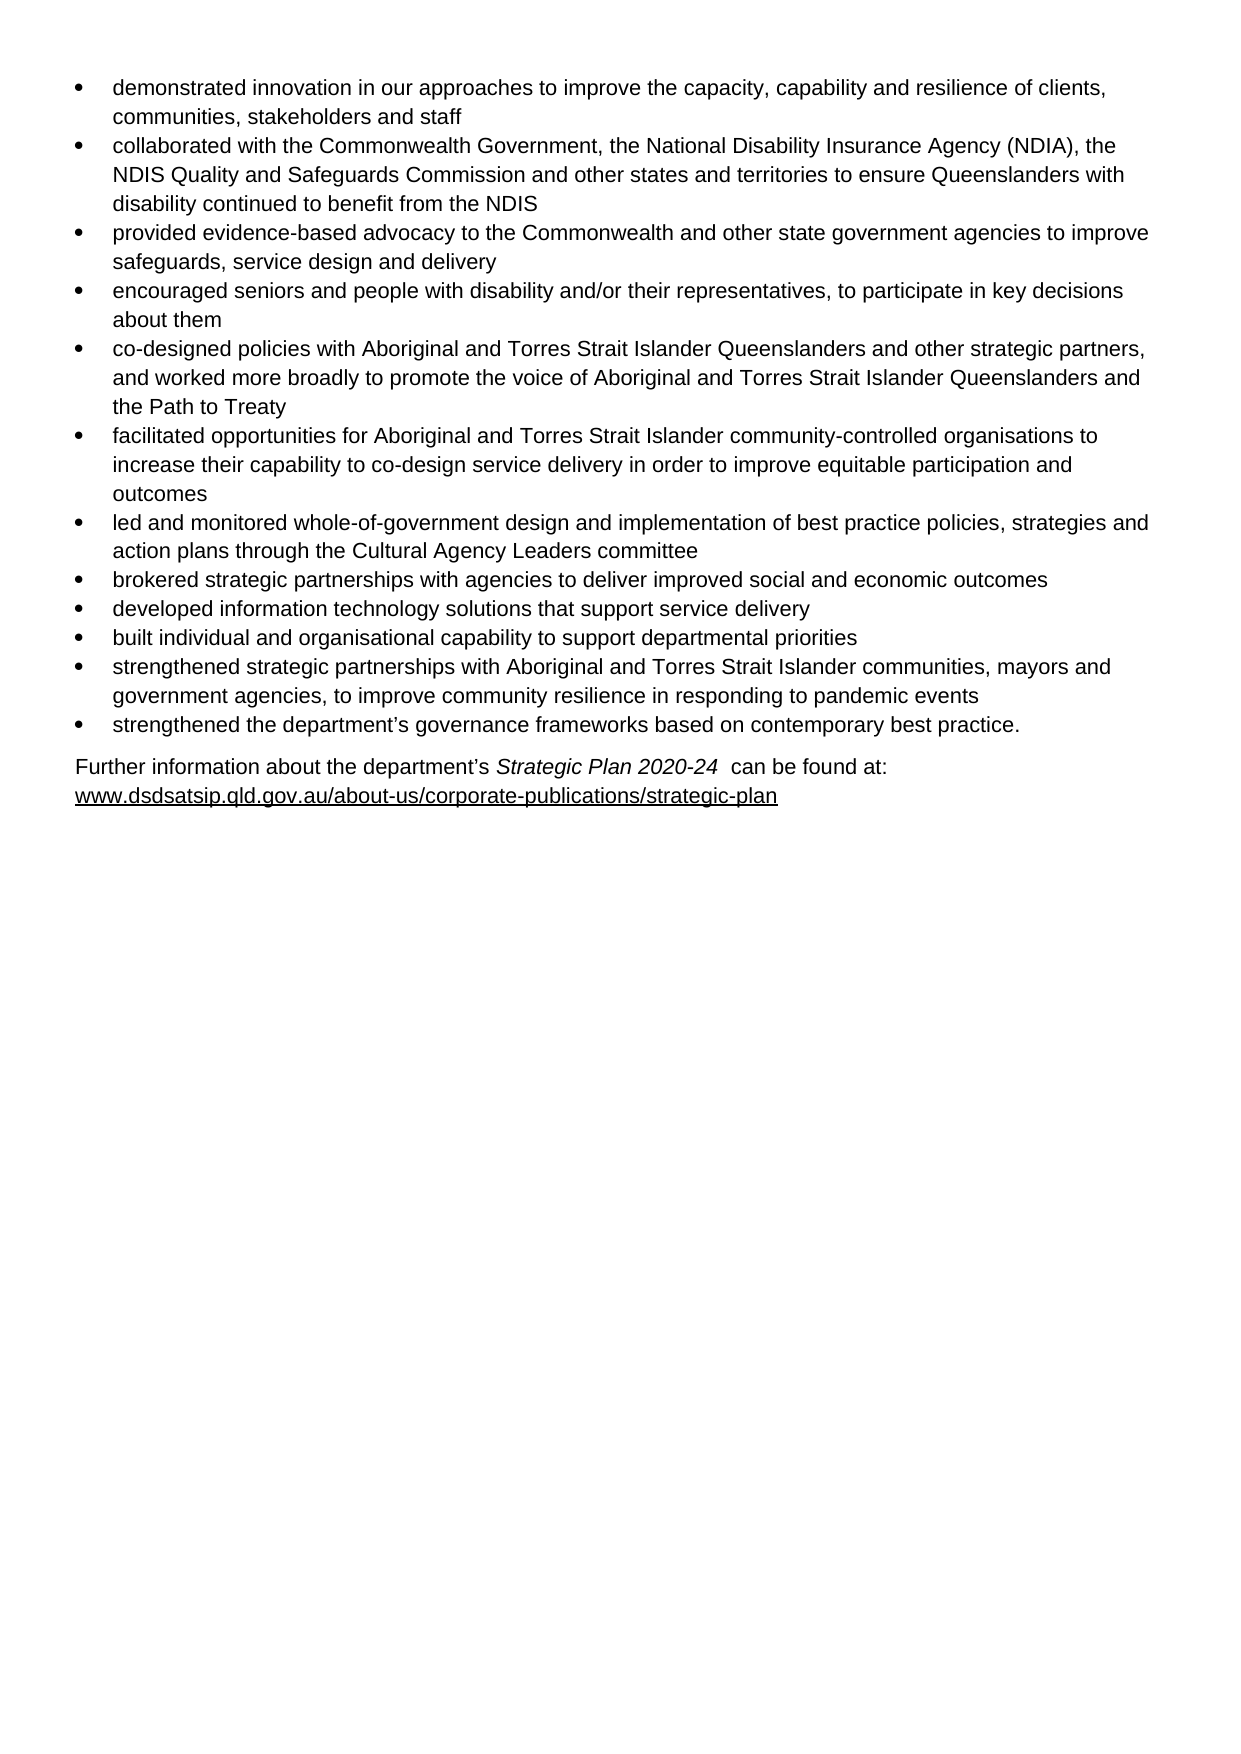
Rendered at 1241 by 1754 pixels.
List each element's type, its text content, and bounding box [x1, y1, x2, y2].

list strengthened strategic partnerships with Aboriginal and Torres Strait Islander communities, mayors and government agencies, to improve community resilience in responding to pandemic events [75, 654, 1165, 708]
list demonstrated innovation in our approaches to improve the capacity, capability and resilience of clients, communities, stakeholders and staff [75, 75, 1165, 129]
list facilitated opportunities for Aboriginal and Torres Strait Islander community-controlled organisations to increase their capability to co-design service delivery in order to improve equitable participation and outcomes [75, 422, 1165, 506]
list built individual and organisational capability to support departmental priorities [75, 625, 1165, 650]
list co-designed policies with Aboriginal and Torres Strait Islander Queenslanders and other strategic partners, and worked more broadly to promote the voice of Aboriginal and Torres Strait Islander Queenslanders and the Path to Treaty [75, 336, 1165, 419]
list strengthened the department’s governance frameworks based on contemporary best practice. [75, 712, 1165, 737]
list collaborated with the Commonwealth Government, the National Disability Insurance Agency (NDIA), the NDIS Quality and Safeguards Commission and other states and territories to ensure Queenslanders with disability continued to benefit from the NDIS [75, 133, 1165, 216]
list led and monitored whole-of-government design and implementation of best practice policies, strategies and action plans through the Cultural Agency Leaders committee [75, 509, 1165, 563]
text Further information about the department’s Strategic Plan 2020-24 can be found at: www.dsdsatsip.qld.gov.au/about-us/corporate-publications/strategic-plan [75, 753, 1165, 808]
list provided evidence-based advocacy to the Commonwealth and other state government agencies to improve safeguards, service design and delivery [75, 220, 1165, 274]
list encouraged seniors and people with disability and/or their representatives, to participate in key decisions about them [75, 278, 1165, 332]
list brokered strategic partnerships with agencies to deliver improved social and economic outcomes [75, 567, 1165, 592]
list developed information technology solutions that support service delivery [75, 596, 1165, 621]
